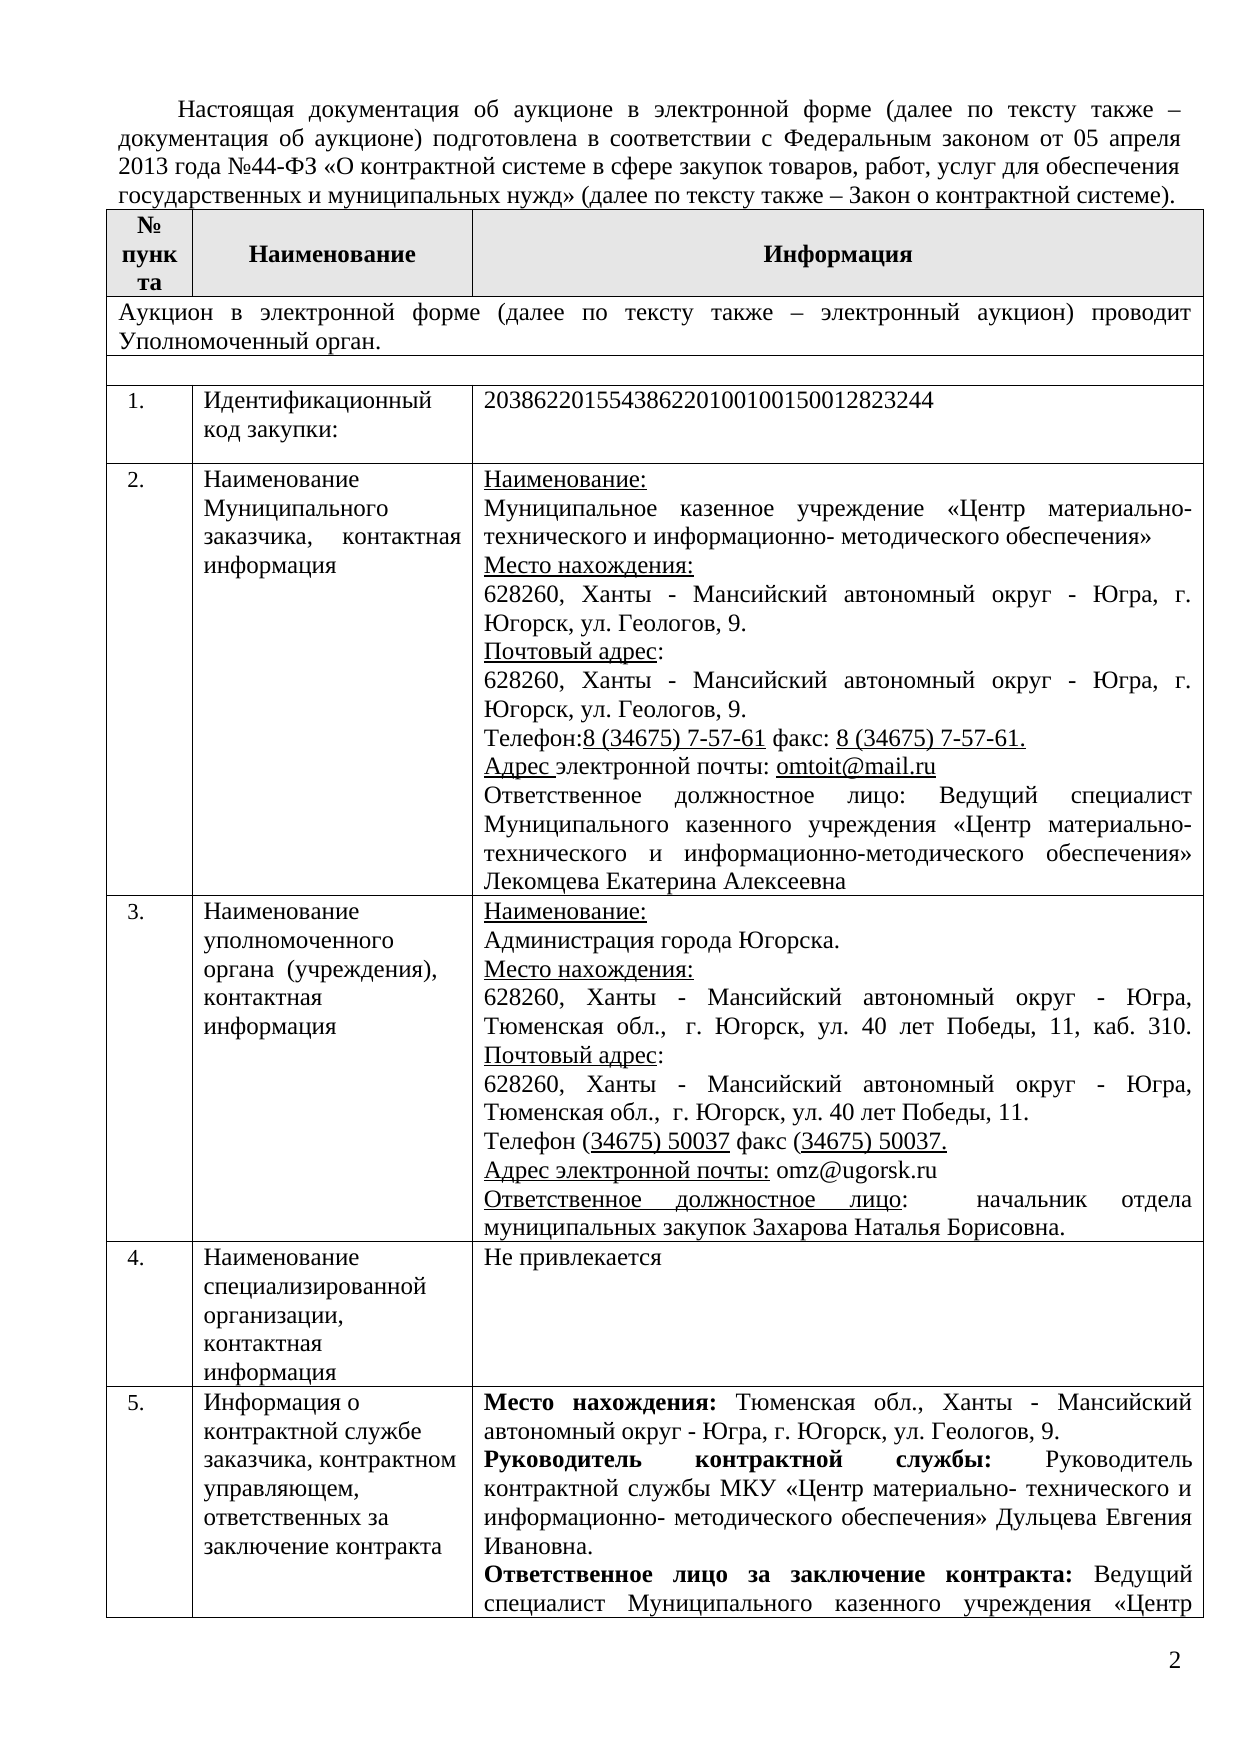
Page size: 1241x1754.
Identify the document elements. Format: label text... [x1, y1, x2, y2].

table_cell Идентификационный код закупки: [193, 386, 472, 463]
table_cell Наименование Муниципального заказчика, контактная информация [193, 464, 472, 895]
table_cell Аукцион в электронной форме (далее по тексту также – электронный аукцион) проводит Уполномоченный орган. [107, 297, 1203, 355]
table_header Наименование [193, 210, 472, 296]
table_cell [107, 356, 1203, 384]
table_header № пункта [107, 210, 192, 296]
table_cell Наименование: Администрация города Югорска. Место нахождения: 628260, Ханты - Мансийский автономный округ - Югра, Тюменская обл., г. Югорск, ул. 40 лет Победы, 11, каб. 310. Почтовый адрес: 628260, Ханты - Мансийский автономный округ - Югра, Тюменская обл., г. Югорск, ул. 40 лет Победы, 11. Телефон (34675) 50037 факс (34675) 50037. Адрес электронной почты: omz@ugorsk.ru Ответственное должностное лицо: начальник отдела муниципальных закупок Захарова Наталья Борисовна. [473, 896, 1203, 1241]
table_cell [107, 386, 192, 463]
table_cell Наименование уполномоченного органа (учреждения), контактная информация [193, 896, 472, 1241]
table_header Информация [473, 210, 1203, 296]
table_cell [107, 464, 192, 895]
table_cell Наименование: Муниципальное казенное учреждение «Центр материально- технического и информационно- методического обеспечения» Место нахождения: 628260, Ханты - Мансийский автономный округ - Югра, г. Югорск, ул. Геологов, 9. Почтовый адрес: 628260, Ханты - Мансийский автономный округ - Югра, г. Югорск, ул. Геологов, 9. Телефон:8 (34675) 7-57-61 факс: 8 (34675) 7-57-61. Адрес электронной почты: omtoit@mail.ru Ответственное должностное лицо: Ведущий специалист Муниципального казенного учреждения «Центр материально-технического и информационно-методического обеспечения» Лекомцева Екатерина Алексеевна [473, 464, 1203, 895]
table_cell [107, 1387, 192, 1617]
table_cell Наименование специализированной организации, контактная информация [193, 1242, 472, 1386]
table_cell Не привлекается [473, 1242, 1203, 1386]
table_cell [193, 1387, 472, 1617]
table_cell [473, 1387, 1203, 1617]
table_cell [107, 1242, 192, 1386]
table_cell 203862201554386220100100150012823244 [473, 386, 1203, 463]
text Настоящая документация об аукционе в электронной форме (далее по тексту также – документация об аукционе) подготовлена в соответствии с Федеральным законом от 05 апреля 2013 года №44-ФЗ «О контрактной системе в сфере закупок товаров, работ, услуг для обеспечения государственных и муниципальных нужд» (далее по тексту также – Закон о контрактной системе). [118, 94, 1181, 209]
table_cell [107, 896, 192, 1241]
